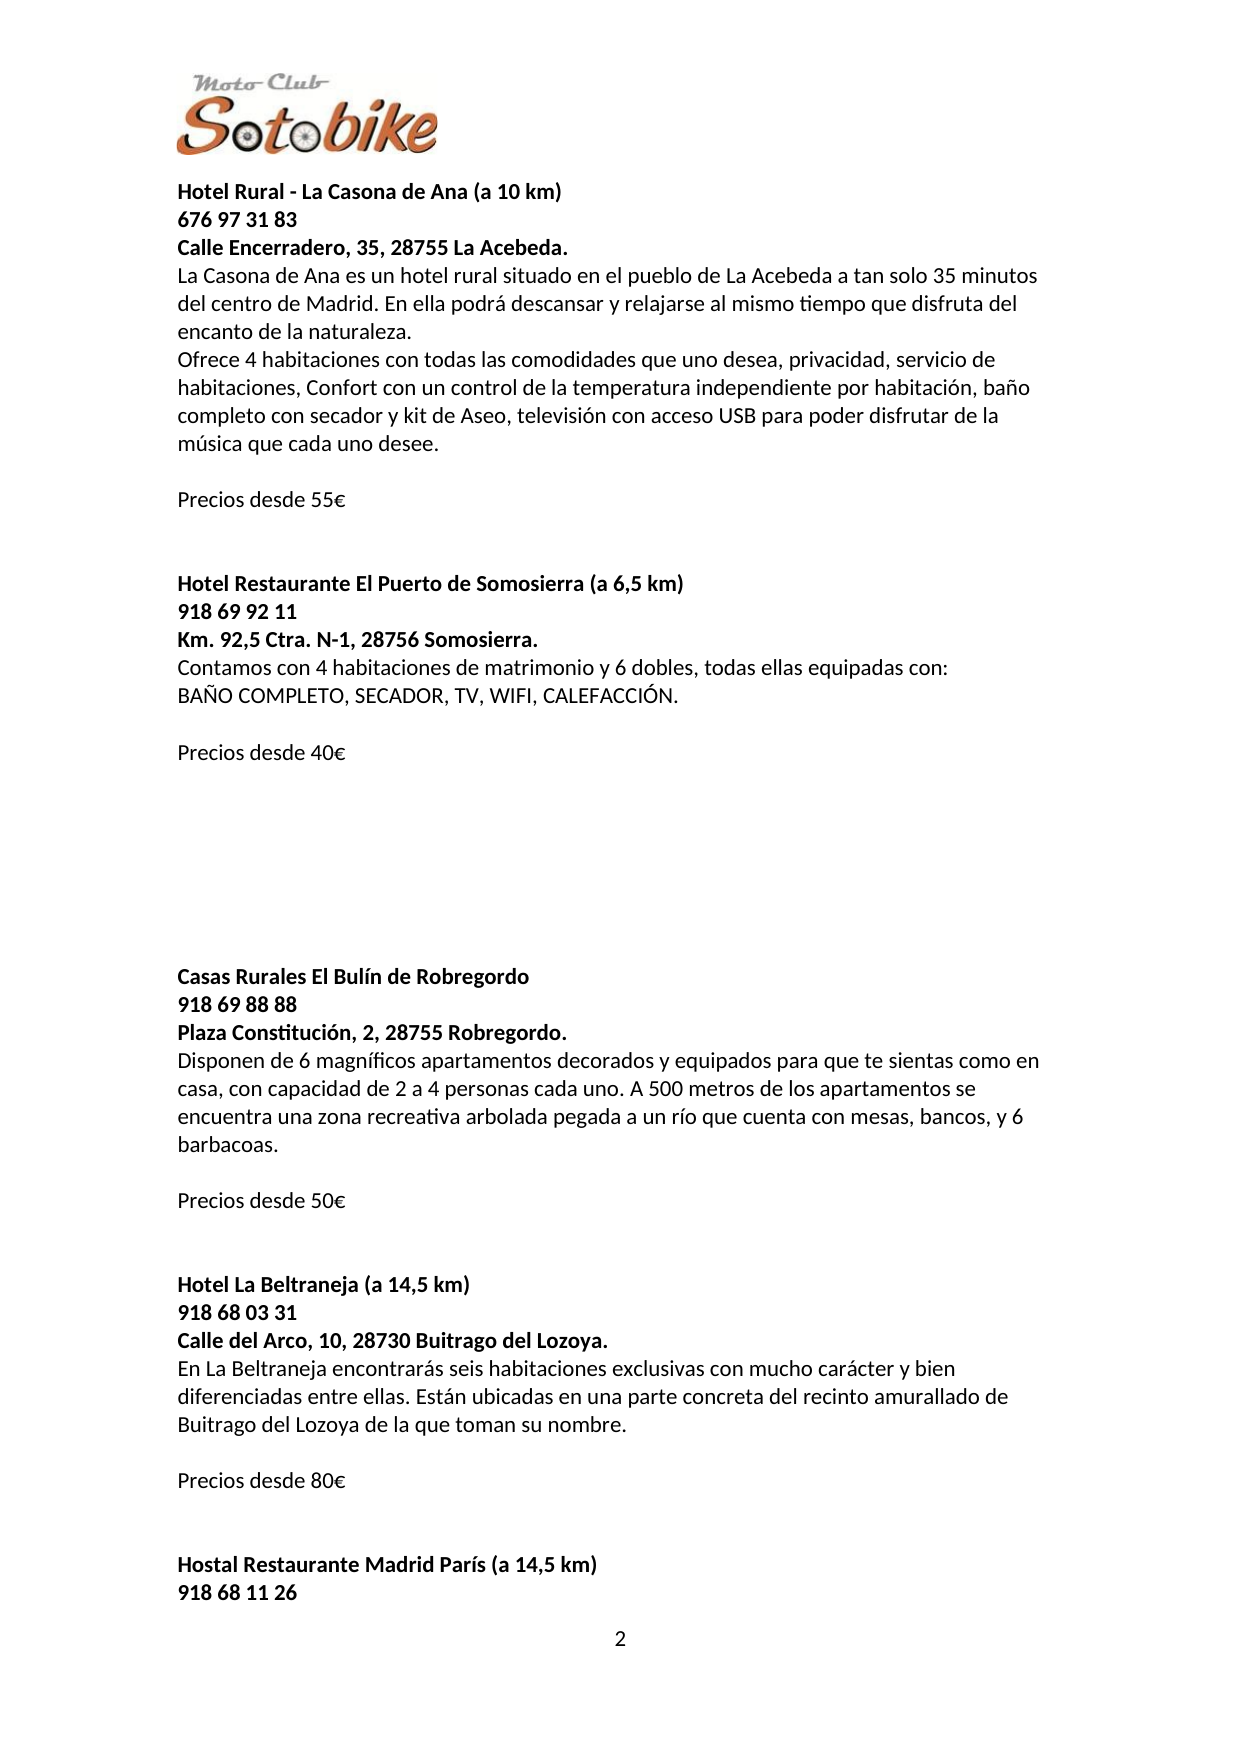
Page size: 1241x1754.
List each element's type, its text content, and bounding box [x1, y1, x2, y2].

text 918 69 92 11 [177, 597, 1063, 626]
text Hotel Rural - La Casona de Ana (a 10 km) [177, 177, 1063, 205]
text 918 68 11 26 [177, 1578, 1063, 1606]
text En La Beltraneja encontrarás seis habitaciones exclusivas con mucho carácter y bien diferenciadas entre ellas. Están ubicadas en una parte concreta del recinto amurallado de Buitrago del Lozoya de la que toman su nombre. [177, 1354, 1063, 1438]
text Precios desde 50€ [177, 1186, 1063, 1214]
text Hotel Restaurante El Puerto de Somosierra (a 6,5 km) [177, 569, 1063, 597]
text Hotel La Beltraneja (a 14,5 km) [177, 1270, 1063, 1298]
text 918 68 03 31 [177, 1298, 1063, 1326]
text 918 69 88 88 [177, 990, 1063, 1018]
text Plaza Constitución, 2, 28755 Robregordo. [177, 1018, 1063, 1046]
text Ofrece 4 habitaciones con todas las comodidades que uno desea, privacidad, servicio de habitaciones, Confort con un control de la temperatura independiente por habitación, baño completo con secador y kit de Aseo, televisión con acceso USB para poder disfrutar de la música que cada uno desee. [177, 345, 1063, 457]
text Calle Encerradero, 35, 28755 La Acebeda. [177, 233, 1063, 261]
text Hostal Restaurante Madrid París (a 14,5 km) [177, 1550, 1063, 1578]
text Precios desde 55€ [177, 485, 1063, 513]
text BAÑO COMPLETO, SECADOR, TV, WIFI, CALEFACCIÓN. [177, 682, 1063, 709]
text Precios desde 40€ [177, 738, 1063, 766]
text Contamos con 4 habitaciones de matrimonio y 6 dobles, todas ellas equipadas con: [177, 653, 1063, 682]
text La Casona de Ana es un hotel rural situado en el pueblo de La Acebeda a tan solo 35 minutos del centro de Madrid. En ella podrá descansar y relajarse al mismo tiempo que disfruta del encanto de la naturaleza. [177, 261, 1063, 345]
text Precios desde 80€ [177, 1466, 1063, 1494]
text 676 97 31 83 [177, 205, 1063, 233]
text Casas Rurales El Bulín de Robregordo [177, 962, 1063, 990]
text Calle del Arco, 10, 28730 Buitrago del Lozoya. [177, 1326, 1063, 1354]
picture [176, 73, 438, 155]
text Km. 92,5 Ctra. N-1, 28756 Somosierra. [177, 626, 1063, 653]
text Disponen de 6 magníficos apartamentos decorados y equipados para que te sientas como en casa, con capacidad de 2 a 4 personas cada uno. A 500 metros de los apartamentos se encuentra una zona recreativa arbolada pegada a un río que cuenta con mesas, bancos, y 6 barbacoas. [177, 1046, 1063, 1158]
